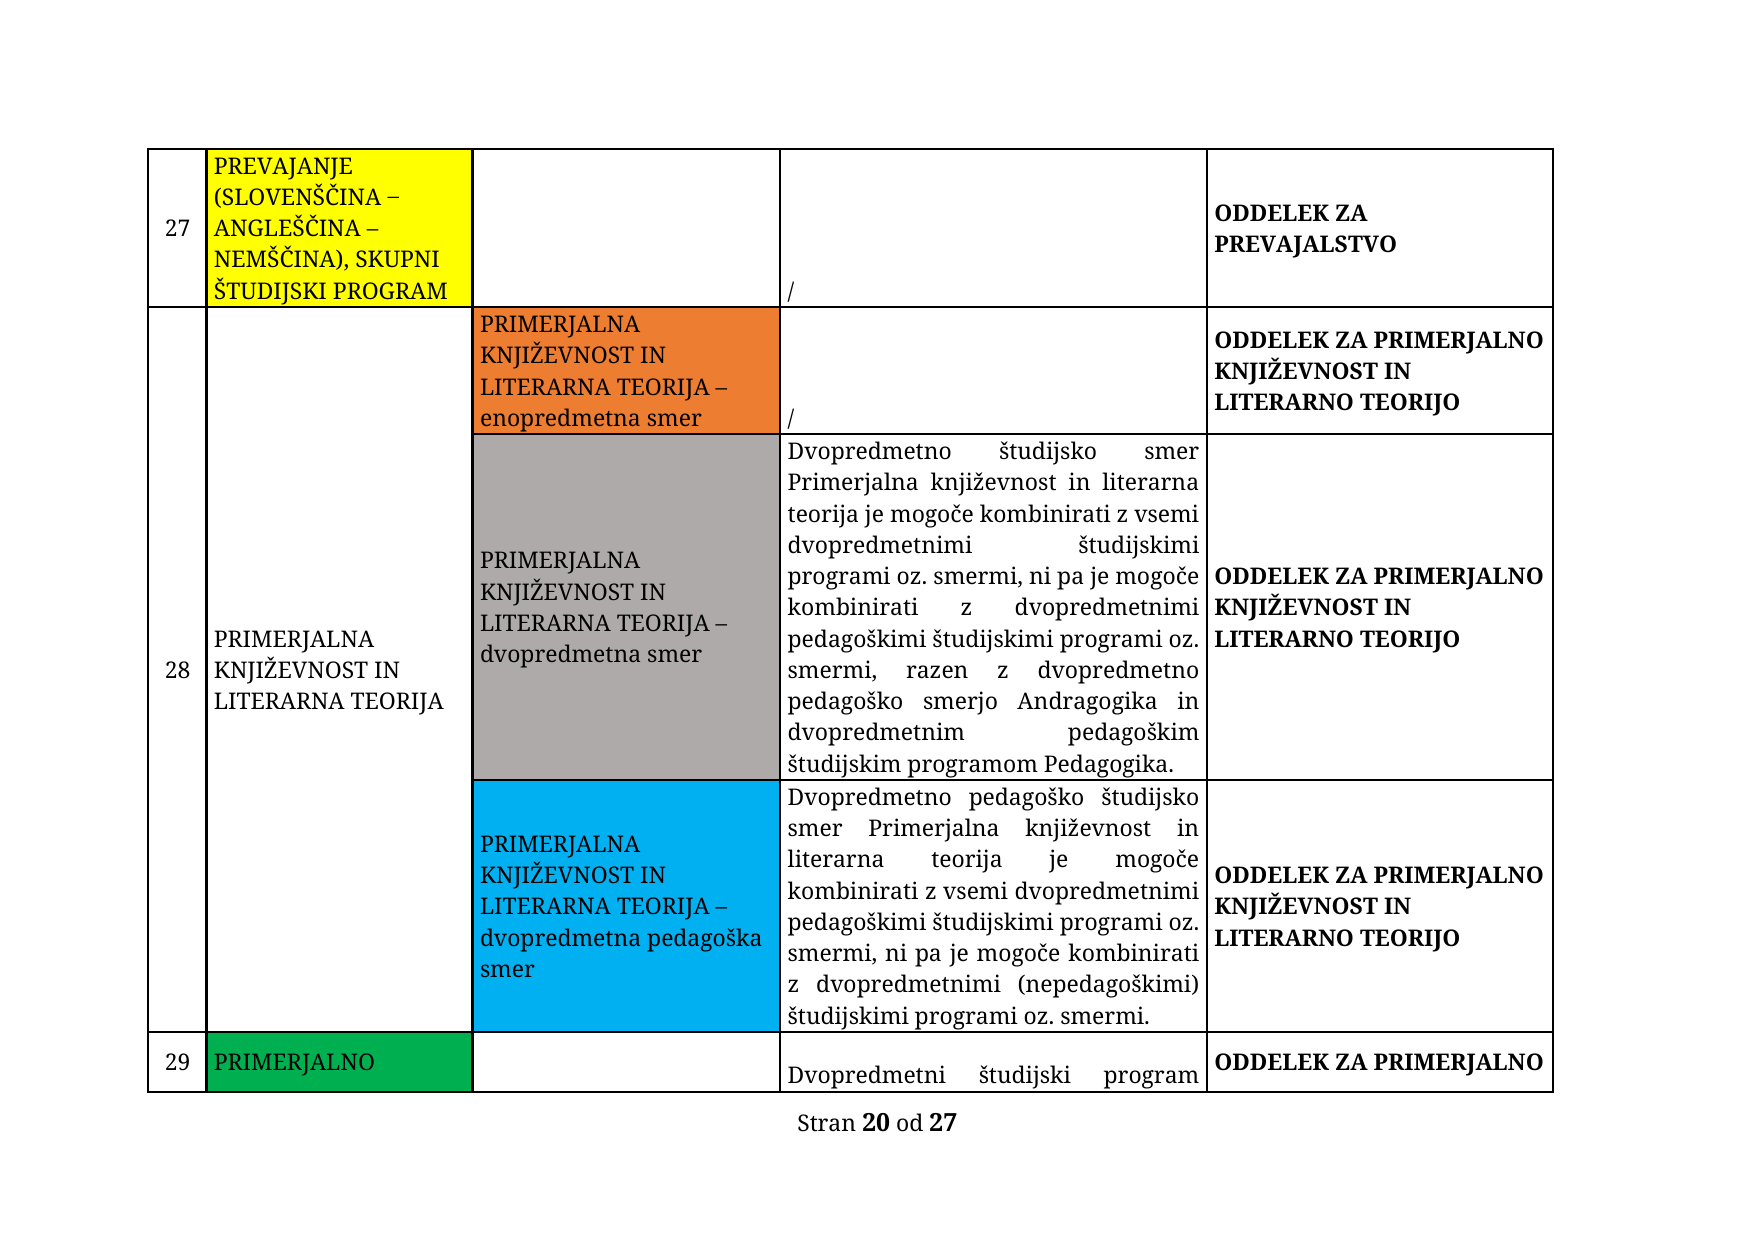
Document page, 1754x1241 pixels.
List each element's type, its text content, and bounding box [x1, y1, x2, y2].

table_cell Dvopredmetno pedagoško študijsko smer Primerjalna književnost in literarna teorija je mogoče kombinirati z vsemi dvopredmetnimi pedagoškimi študijskimi programi oz. smermi, ni pa je mogoče kombinirati z dvopredmetnimi (nepedagoškimi) študijskimi programi oz. smermi. [781, 781, 1206, 1031]
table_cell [208, 1033, 471, 1091]
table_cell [1208, 150, 1552, 306]
table_cell / [781, 308, 1206, 433]
table_cell PRIMERJALNA KNJIŽEVNOST IN LITERARNA TEORIJA – dvopredmetna smer [474, 435, 779, 779]
table_cell / [781, 150, 1206, 306]
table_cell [1208, 1033, 1552, 1091]
table_cell PRIMERJALNA KNJIŽEVNOST IN LITERARNA TEORIJA [208, 308, 471, 1031]
table_cell PRIMERJALNA KNJIŽEVNOST IN LITERARNA TEORIJA – enopredmetna smer [474, 308, 779, 433]
table_cell 28 [149, 308, 205, 1031]
table_cell [474, 150, 779, 306]
table_cell [474, 1033, 779, 1091]
table_cell ODDELEK ZA PRIMERJALNO KNJIŽEVNOST IN LITERARNO TEORIJO [1208, 435, 1552, 779]
table_cell 27 [149, 150, 205, 306]
table_cell 29 [149, 1033, 205, 1091]
table_cell PRIMERJALNA KNJIŽEVNOST IN LITERARNA TEORIJA – dvopredmetna pedagoška smer [474, 781, 779, 1031]
table_cell ODDELEK ZA PRIMERJALNO KNJIŽEVNOST IN LITERARNO TEORIJO [1208, 781, 1552, 1031]
table_cell PREVAJANJE (SLOVENŠČINA ̶ ANGLEŠČINA – NEMŠČINA), SKUPNI ŠTUDIJSKI PROGRAM [208, 150, 471, 306]
table_cell ODDELEK ZA PRIMERJALNO KNJIŽEVNOST IN LITERARNO TEORIJO [1208, 308, 1552, 433]
table_cell Dvopredmetno študijsko smer Primerjalna književnost in literarna teorija je mogoče kombinirati z vsemi dvopredmetnimi študijskimi programi oz. smermi, ni pa je mogoče kombinirati z dvopredmetnimi pedagoškimi študijskimi programi oz. smermi, razen z dvopredmetno pedagoško smerjo Andragogika in dvopredmetnim pedagoškim študijskim programom Pedagogika. [781, 435, 1206, 779]
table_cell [781, 1033, 1206, 1091]
